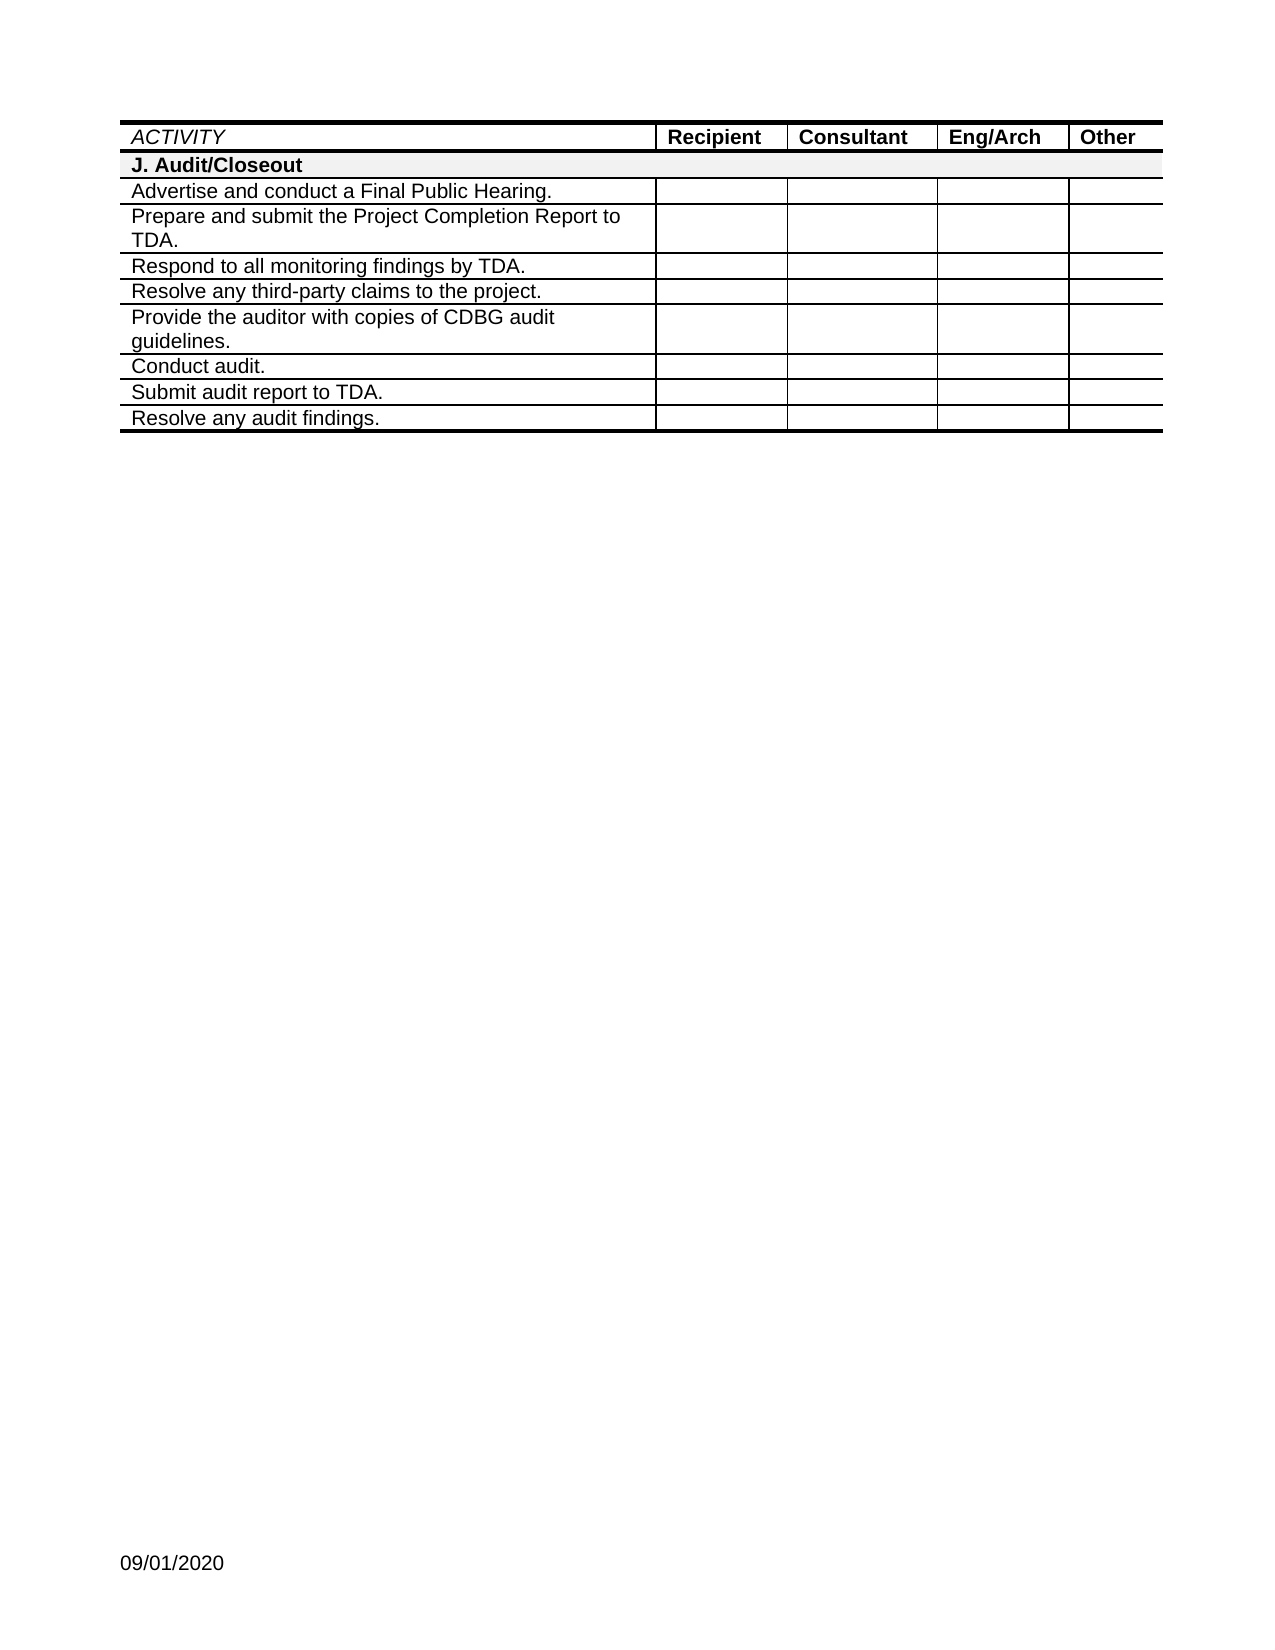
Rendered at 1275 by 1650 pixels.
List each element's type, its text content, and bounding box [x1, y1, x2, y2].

table_cell [788, 305, 937, 353]
table_cell Provide the auditor with copies of CDBG audit guidelines. [120, 305, 655, 353]
table_cell [938, 380, 1068, 404]
table_cell [1070, 355, 1162, 378]
table_cell Resolve any third-party claims to the project. [120, 280, 655, 303]
table_cell [788, 406, 937, 429]
table_cell [1070, 305, 1162, 353]
table_cell [938, 305, 1068, 353]
table_cell [1070, 254, 1162, 278]
table_cell [657, 205, 787, 252]
table_cell [938, 254, 1068, 278]
table_cell [788, 179, 937, 203]
table_header Eng/Arch [938, 125, 1068, 149]
table_cell [657, 355, 787, 378]
table_cell [1070, 280, 1162, 303]
table_cell J. Audit/Closeout [120, 153, 1162, 177]
table_cell [657, 254, 787, 278]
table_cell Resolve any audit findings. [120, 406, 655, 429]
table_cell Advertise and conduct a Final Public Hearing. [120, 179, 655, 203]
table_cell [788, 254, 937, 278]
table_cell [1070, 406, 1162, 429]
table_cell [657, 305, 787, 353]
table_cell [788, 355, 937, 378]
table_cell [788, 205, 937, 252]
table_cell [938, 406, 1068, 429]
table_cell [938, 179, 1068, 203]
table_cell Prepare and submit the Project Completion Report to TDA. [120, 205, 655, 252]
table_cell [938, 205, 1068, 252]
table_header Consultant [788, 125, 937, 149]
table_cell Conduct audit. [120, 355, 655, 378]
table_cell [938, 280, 1068, 303]
table_cell [788, 280, 937, 303]
table_header ACTIVITY [120, 125, 655, 149]
table_cell [1070, 380, 1162, 404]
table_cell Submit audit report to TDA. [120, 380, 655, 404]
table_cell [657, 406, 787, 429]
table_cell [657, 179, 787, 203]
table_cell [938, 355, 1068, 378]
table_cell [657, 280, 787, 303]
table_cell [657, 380, 787, 404]
table_cell [788, 380, 937, 404]
table_cell [1070, 205, 1162, 252]
table_cell Respond to all monitoring findings by TDA. [120, 254, 655, 278]
table_header Recipient [657, 125, 787, 149]
table_header Other [1070, 125, 1162, 149]
table_cell [1070, 179, 1162, 203]
